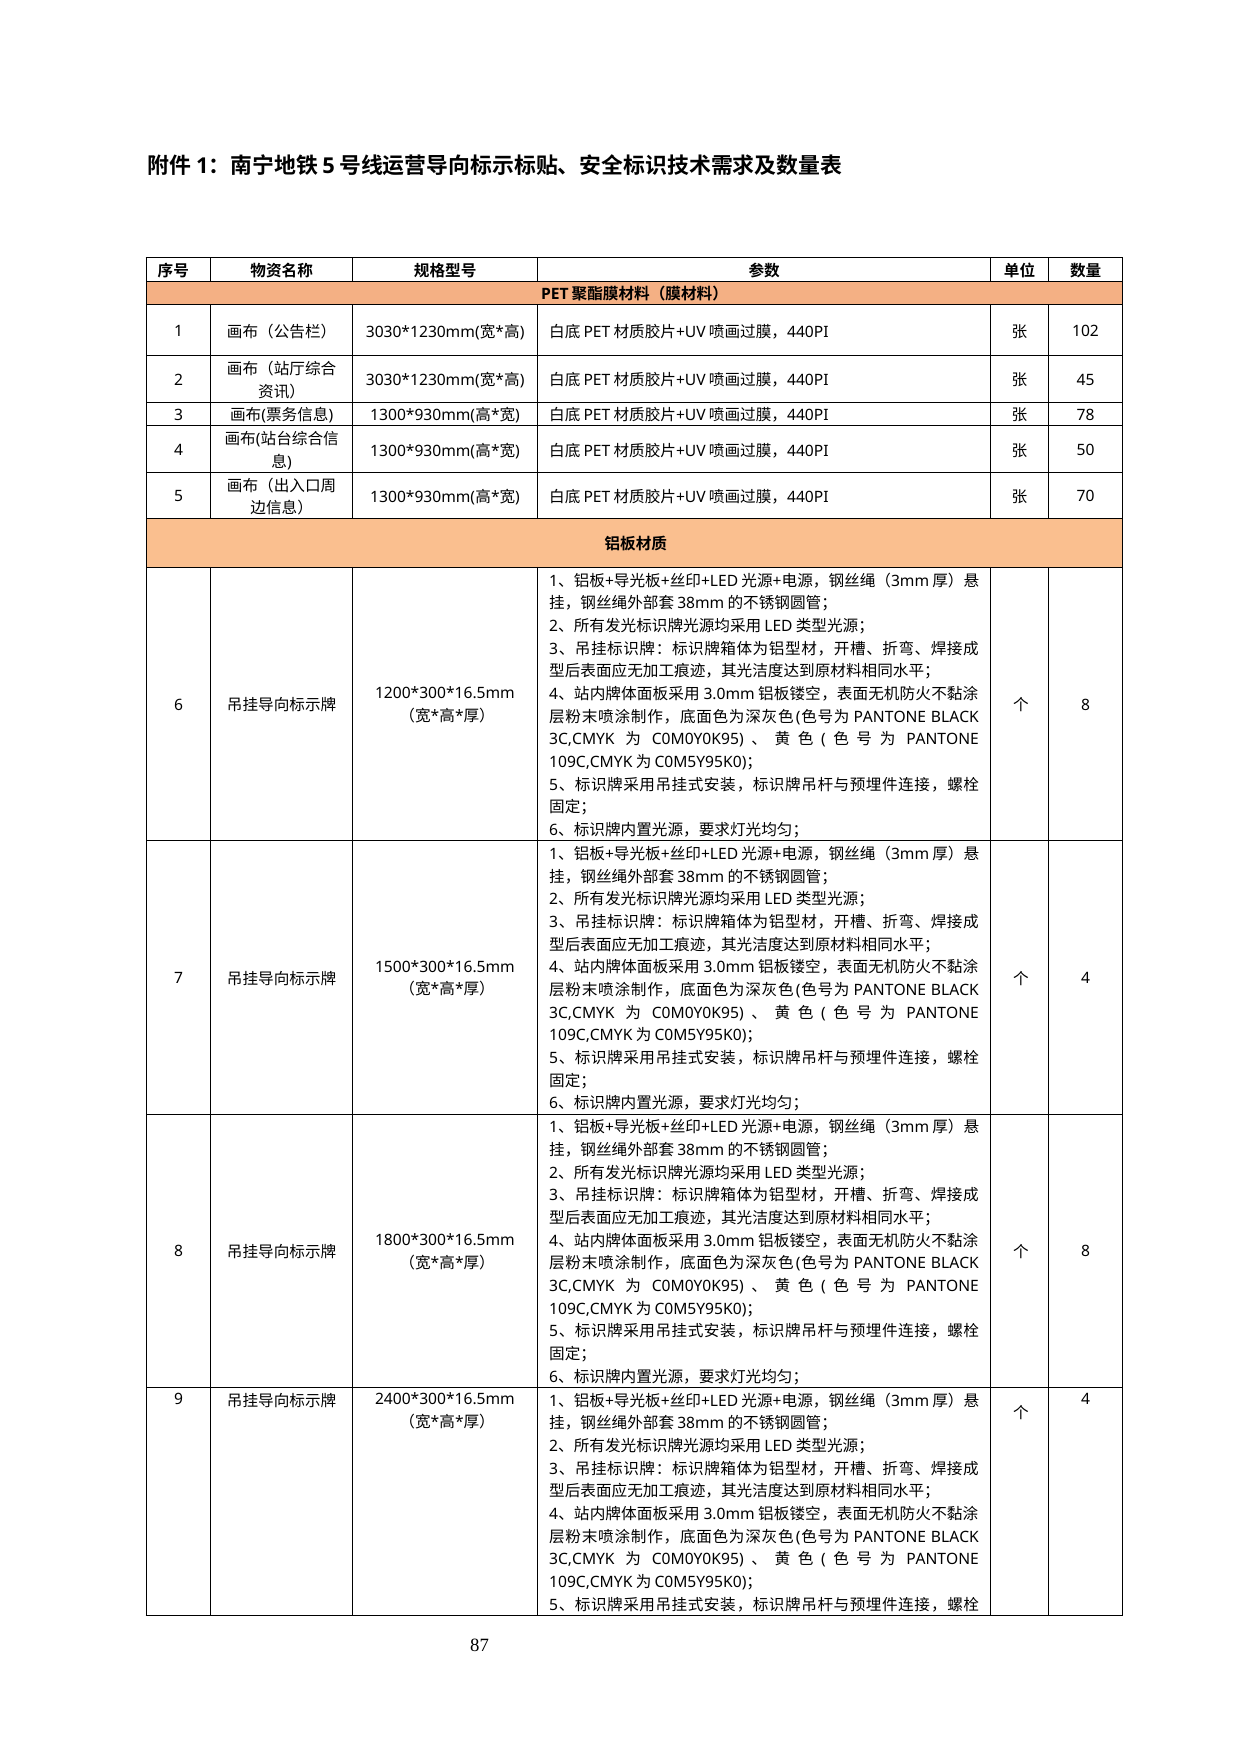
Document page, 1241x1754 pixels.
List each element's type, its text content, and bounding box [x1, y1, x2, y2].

table_cell 45 [1049, 356, 1122, 402]
table_cell 7 [147, 841, 210, 1113]
table_cell 张 [991, 473, 1048, 518]
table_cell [353, 1388, 537, 1615]
table_cell 吊挂导向标示牌 [211, 1115, 352, 1387]
table_cell 个 [991, 841, 1048, 1113]
table_cell 3030*1230mm(宽*高) [353, 305, 537, 355]
table_cell 4 [1049, 841, 1122, 1113]
table_cell 50 [1049, 426, 1122, 472]
table_header 规格型号 [353, 258, 537, 281]
table_cell 1 [147, 305, 210, 355]
table_cell 吊挂导向标示牌 [211, 568, 352, 840]
table_cell 1300*930mm(高*宽) [353, 403, 537, 425]
table_cell 2 [147, 356, 210, 402]
table_cell 9 [147, 1388, 210, 1615]
table_cell 张 [991, 403, 1048, 425]
table_cell 吊挂导向标示牌 [211, 841, 352, 1113]
subtitle 附件1：南宁地铁5号线运营导向标示标贴、安全标识技术需求及数量表 [148, 148, 1095, 179]
table_cell 3 [147, 403, 210, 425]
table_cell 102 [1049, 305, 1122, 355]
table_header 数量 [1049, 258, 1122, 281]
table_cell 1800*300*16.5mm （宽*高*厚） [353, 1115, 537, 1387]
table_cell 白底PET材质胶片+UV喷画过膜，440PI [538, 473, 990, 518]
table_cell 1300*930mm(高*宽) [353, 473, 537, 518]
table_cell 铝板材质 [147, 519, 1122, 567]
table_header 参数 [538, 258, 990, 281]
table_cell 70 [1049, 473, 1122, 518]
table_cell 8 [147, 1115, 210, 1387]
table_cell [538, 1388, 990, 1615]
table_cell 张 [991, 426, 1048, 472]
table_cell 8 [1049, 1115, 1122, 1387]
table_header 序号 [147, 258, 210, 281]
table_cell 8 [1049, 568, 1122, 840]
table_cell PET聚酯膜材料（膜材料） [147, 282, 1122, 304]
table_cell 1300*930mm(高*宽) [353, 426, 537, 472]
table_header 物资名称 [211, 258, 352, 281]
table_cell 张 [991, 305, 1048, 355]
table_cell 个 [991, 1115, 1048, 1387]
table_cell 1200*300*16.5mm （宽*高*厚） [353, 568, 537, 840]
table_cell 个 [991, 1388, 1048, 1615]
table_cell 6 [147, 568, 210, 840]
table_cell 画布（公告栏） [211, 305, 352, 355]
table_cell 4 [147, 426, 210, 472]
table_cell 个 [991, 568, 1048, 840]
table_cell 画布（出入口周边信息） [211, 473, 352, 518]
table_cell 白底PET材质胶片+UV喷画过膜，440PI [538, 403, 990, 425]
table_cell 白底PET材质胶片+UV喷画过膜，440PI [538, 426, 990, 472]
table_cell 4 [1049, 1388, 1122, 1615]
table_cell 78 [1049, 403, 1122, 425]
table_cell 吊挂导向标示牌 [211, 1388, 352, 1615]
table_cell 白底PET材质胶片+UV喷画过膜，440PI [538, 356, 990, 402]
table_cell 张 [991, 356, 1048, 402]
table_cell 1500*300*16.5mm （宽*高*厚） [353, 841, 537, 1113]
table_cell 画布(站台综合信息) [211, 426, 352, 472]
table_cell 3030*1230mm(宽*高) [353, 356, 537, 402]
table_header 单位 [991, 258, 1048, 281]
table_cell 5 [147, 473, 210, 518]
table_cell 画布（站厅综合资讯） [211, 356, 352, 402]
table_cell 画布(票务信息) [211, 403, 352, 425]
table_cell 白底PET材质胶片+UV喷画过膜，440PI [538, 305, 990, 355]
